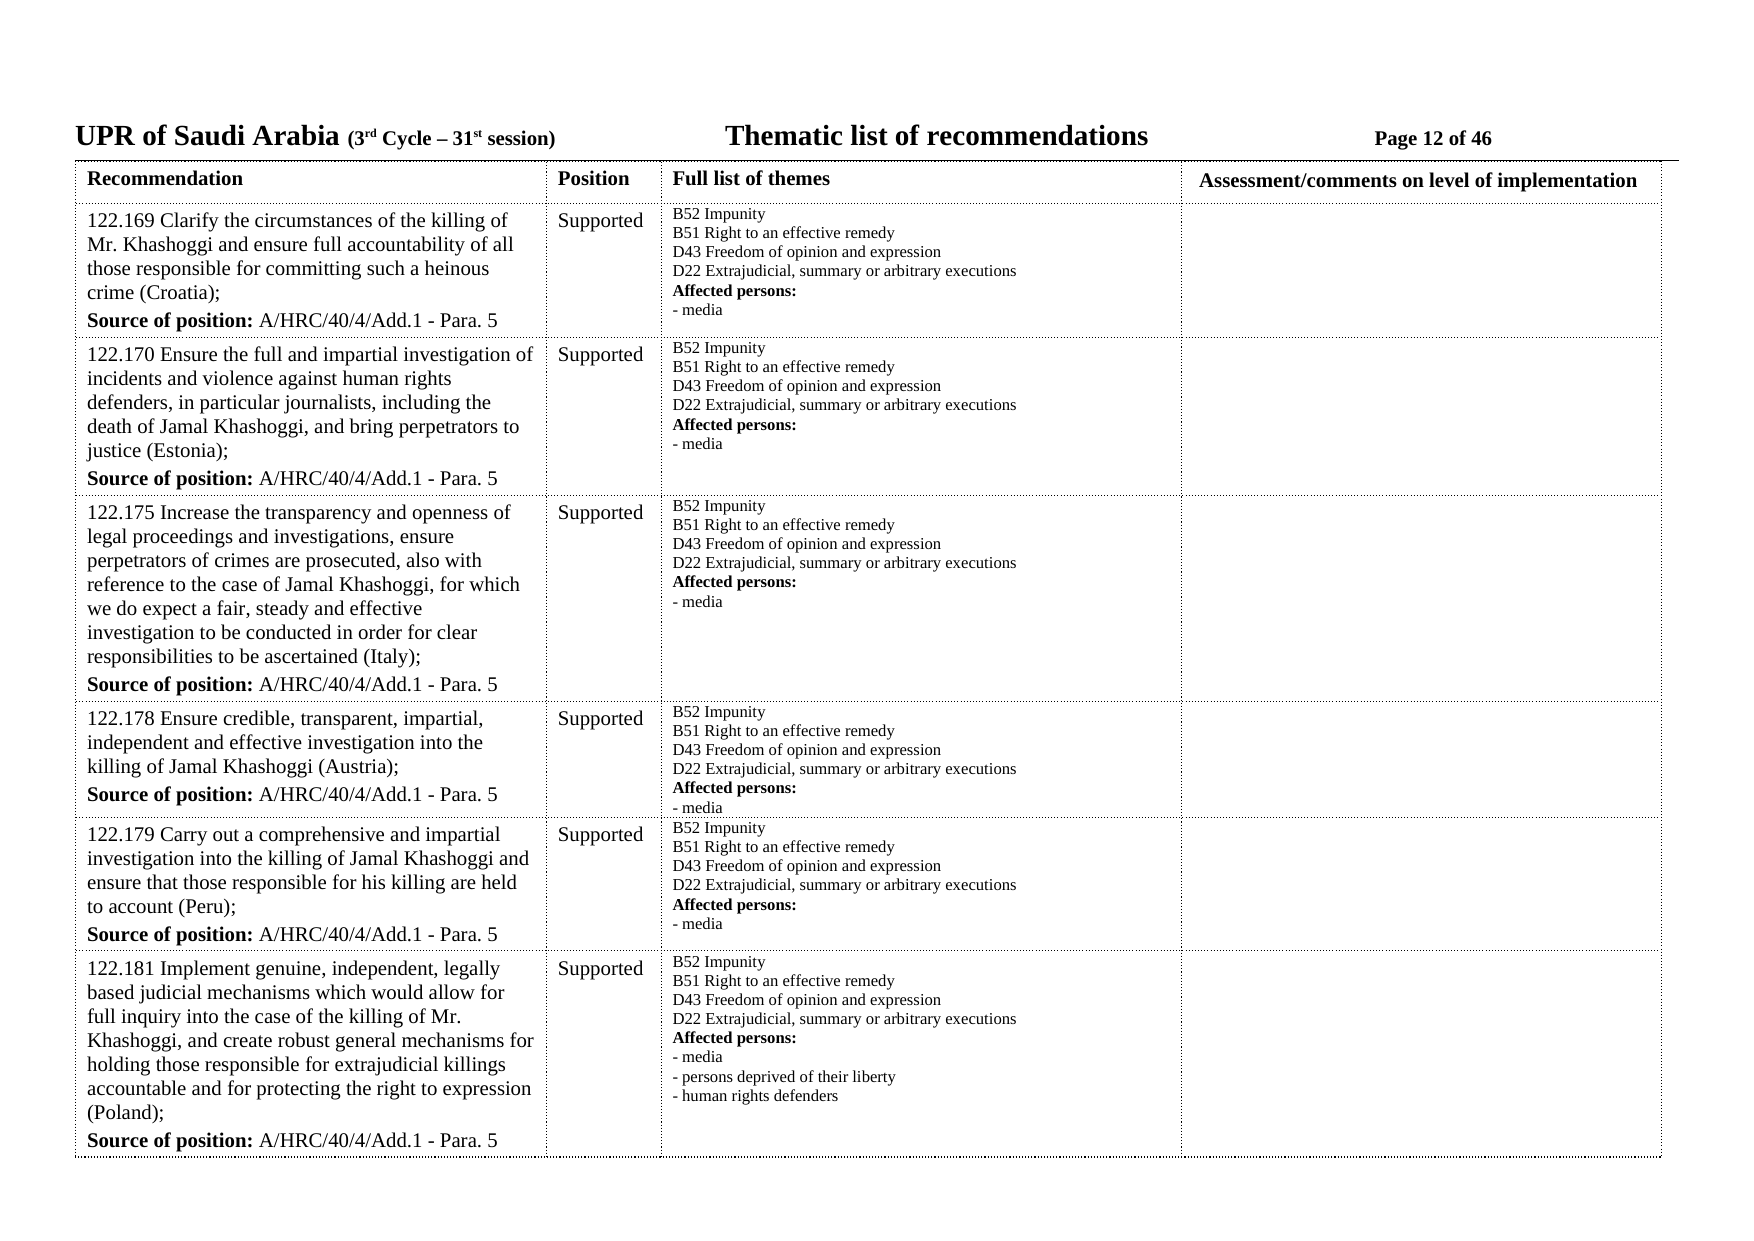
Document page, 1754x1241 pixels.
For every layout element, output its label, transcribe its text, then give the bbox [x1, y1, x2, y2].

table_cell [1182, 203, 1661, 337]
table_cell 122.181 Implement genuine, independent, legally based judicial mechanisms which would allow for full inquiry into the case of the killing of Mr. Khashoggi, and create robust general mechanisms for holding those responsible for extrajudicial killings accountable and for protecting the right to expression (Poland); Source of position: A/HRC/40/4/Add.1 - Para. 5 [76, 950, 546, 1156]
table_header Recommendation [76, 161, 546, 203]
table_cell Supported [546, 337, 661, 494]
table_cell [1182, 701, 1661, 817]
table_cell [1182, 950, 1661, 1156]
table_cell [1182, 817, 1661, 950]
table_cell 122.175 Increase the transparency and openness of legal proceedings and investigations, ensure perpetrators of crimes are prosecuted, also with reference to the case of Jamal Khashoggi, for which we do expect a fair, steady and effective investigation to be conducted in order for clear responsibilities to be ascertained (Italy); Source of position: A/HRC/40/4/Add.1 - Para. 5 [76, 495, 546, 701]
table_header Position [546, 161, 661, 203]
table_header Full list of themes [661, 161, 1182, 203]
table_cell Supported [546, 203, 661, 337]
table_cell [661, 203, 1182, 337]
table_cell Supported [546, 817, 661, 950]
table_cell Supported [546, 701, 661, 817]
table_cell Supported [546, 950, 661, 1156]
table_cell Supported [546, 495, 661, 701]
table_cell B52 Impunity B51 Right to an effective remedy D43 Freedom of opinion and expression D22 Extrajudicial, summary or arbitrary executions Affected persons: - media - persons deprived of their liberty - human rights defenders [661, 950, 1182, 1156]
table_cell [1182, 495, 1661, 701]
table_cell [1182, 337, 1661, 494]
table_cell 122.179 Carry out a comprehensive and impartial investigation into the killing of Jamal Khashoggi and ensure that those responsible for his killing are held to account (Peru); Source of position: A/HRC/40/4/Add.1 - Para. 5 [76, 817, 546, 950]
table_cell 122.170 Ensure the full and impartial investigation of incidents and violence against human rights defenders, in particular journalists, including the death of Jamal Khashoggi, and bring perpetrators to justice (Estonia); Source of position: A/HRC/40/4/Add.1 - Para. 5 [76, 337, 546, 494]
table_cell 122.169 Clarify the circumstances of the killing of Mr. Khashoggi and ensure full accountability of all those responsible for committing such a heinous crime (Croatia); Source of position: A/HRC/40/4/Add.1 - Para. 5 [76, 203, 546, 337]
table_header Assessment/comments on level of implementation [1182, 161, 1661, 203]
table_cell 122.178 Ensure credible, transparent, impartial, independent and effective investigation into the killing of Jamal Khashoggi (Austria); Source of position: A/HRC/40/4/Add.1 - Para. 5 [76, 701, 546, 817]
